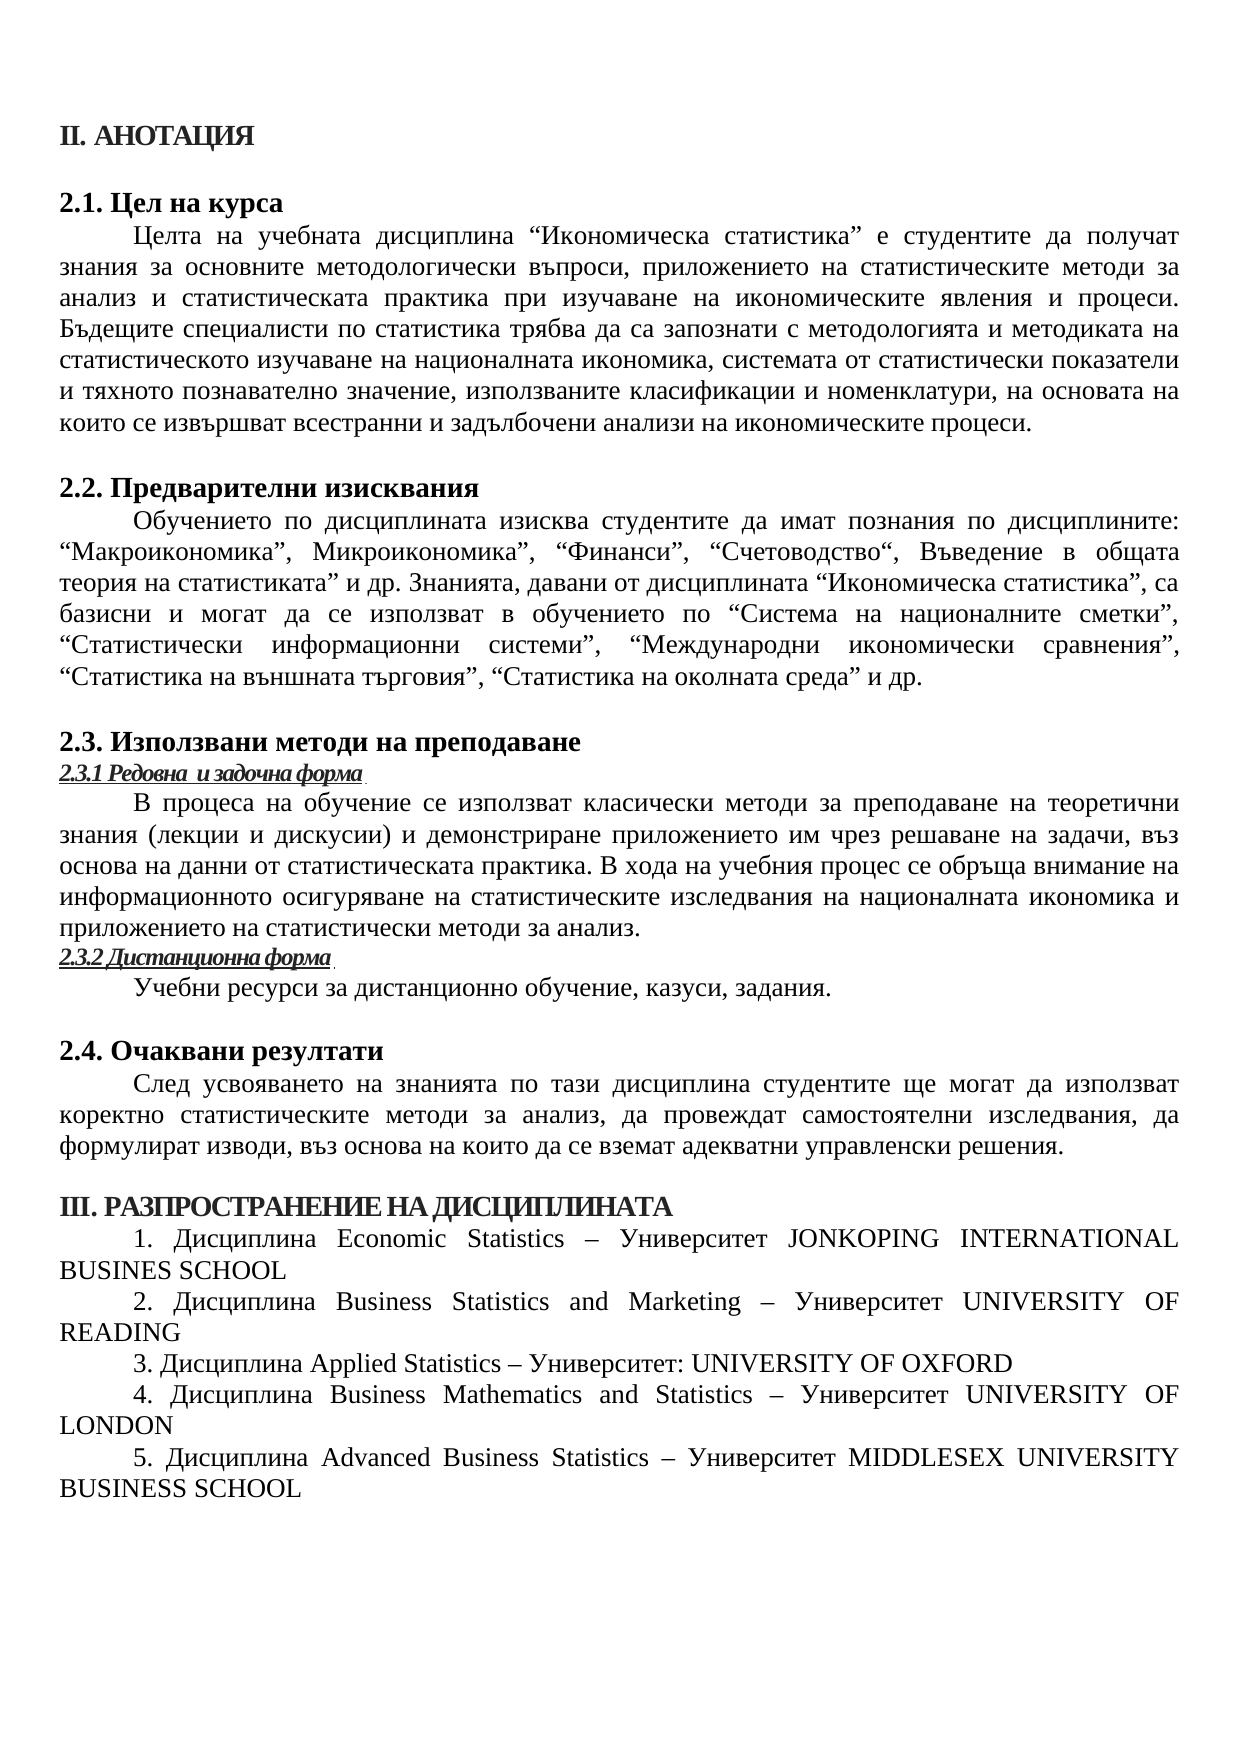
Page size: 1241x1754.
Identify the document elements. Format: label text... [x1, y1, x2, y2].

text Обучението по дисциплината изисква студентите да имат познания по дисциплините: “Макроикономика”, Микроикономика”, “Финанси”, “Счетоводство“, Въведение в общата теория на статистиката” и др. Знанията, давани от дисциплината “Икономическа статистика”, са базисни и могат да се използват в обучението по “Система на националните сметки”, “Статистически информационни системи”, “Международни икономически сравнения”, “Статистика на външната търговия”, “Статистика на околната среда” и др. [59, 504, 1181, 691]
text В процеса на обучение се използват класически методи за преподаване на теоретични знания (лекции и дискусии) и демонстриране приложението им чрез решаване на задачи, въз основа на данни от статистическата практика. В хода на учебния процес се обръща внимание на информационното осигуряване на статистическите изследвания на националната икономика и приложението на статистически методи за анализ. [59, 787, 1181, 942]
text 2.3.1 Редовна и задочна форма [59, 758, 1181, 787]
text II. Анотация [59, 118, 1181, 152]
text 2.1. Цел на курса [59, 185, 1181, 219]
text 2.3.2 Дистанционна форма [59, 942, 1181, 971]
text 2. Дисциплина Business Statistics and Marketing – Университет UNIVERSITY OF READING [59, 1285, 1181, 1347]
text 3. Дисциплина Applied Statistics – Университет: UNIVERSITY OF OXFORD [59, 1347, 1181, 1378]
text 1. Дисциплина Economic Statistics – Университет JONKOPING INTERNATIONAL BUSINES SCHOOL [59, 1223, 1181, 1285]
text 2.4. Очаквани резултати [59, 1033, 1181, 1067]
text 2.2. Предварителни изисквания [59, 470, 1181, 504]
text 2.3. Използвани методи на преподаване [59, 724, 1181, 758]
text III. разпространение на дисциплината [59, 1189, 1181, 1223]
text Учебни ресурси за дистанционно обучение, казуси, задания. [59, 971, 1181, 1002]
text 5. Дисциплина Advanced Business Statistics – Университет MIDDLESEX UNIVERSITY BUSINESS SCHOOL [59, 1441, 1181, 1503]
text Целта на учебната дисциплина “Икономическа статистика” е студентите да получат знания за основните методологически въпроси, приложението на статистическите методи за анализ и статистическата практика при изучаване на икономическите явления и процеси. Бъдещите специалисти по статистика трябва да са запознати с методологията и методиката на статистическото изучаване на националната икономика, системата от статистически показатели и тяхното познавателно значение, използваните класификации и номенклатури, на основата на които се извършват всестранни и задълбочени анализи на икономическите процеси. [59, 219, 1181, 437]
text След усвояването на знанията по тази дисциплина студентите ще могат да използват коректно статистическите методи за анализ, да провеждат самостоятелни изследвания, да формулират изводи, въз основа на които да се вземат адекватни управленски решения. [59, 1067, 1181, 1160]
text 4. Дисциплина Business Mathematics and Statistics – Университет UNIVERSITY OF LONDON [59, 1378, 1181, 1441]
